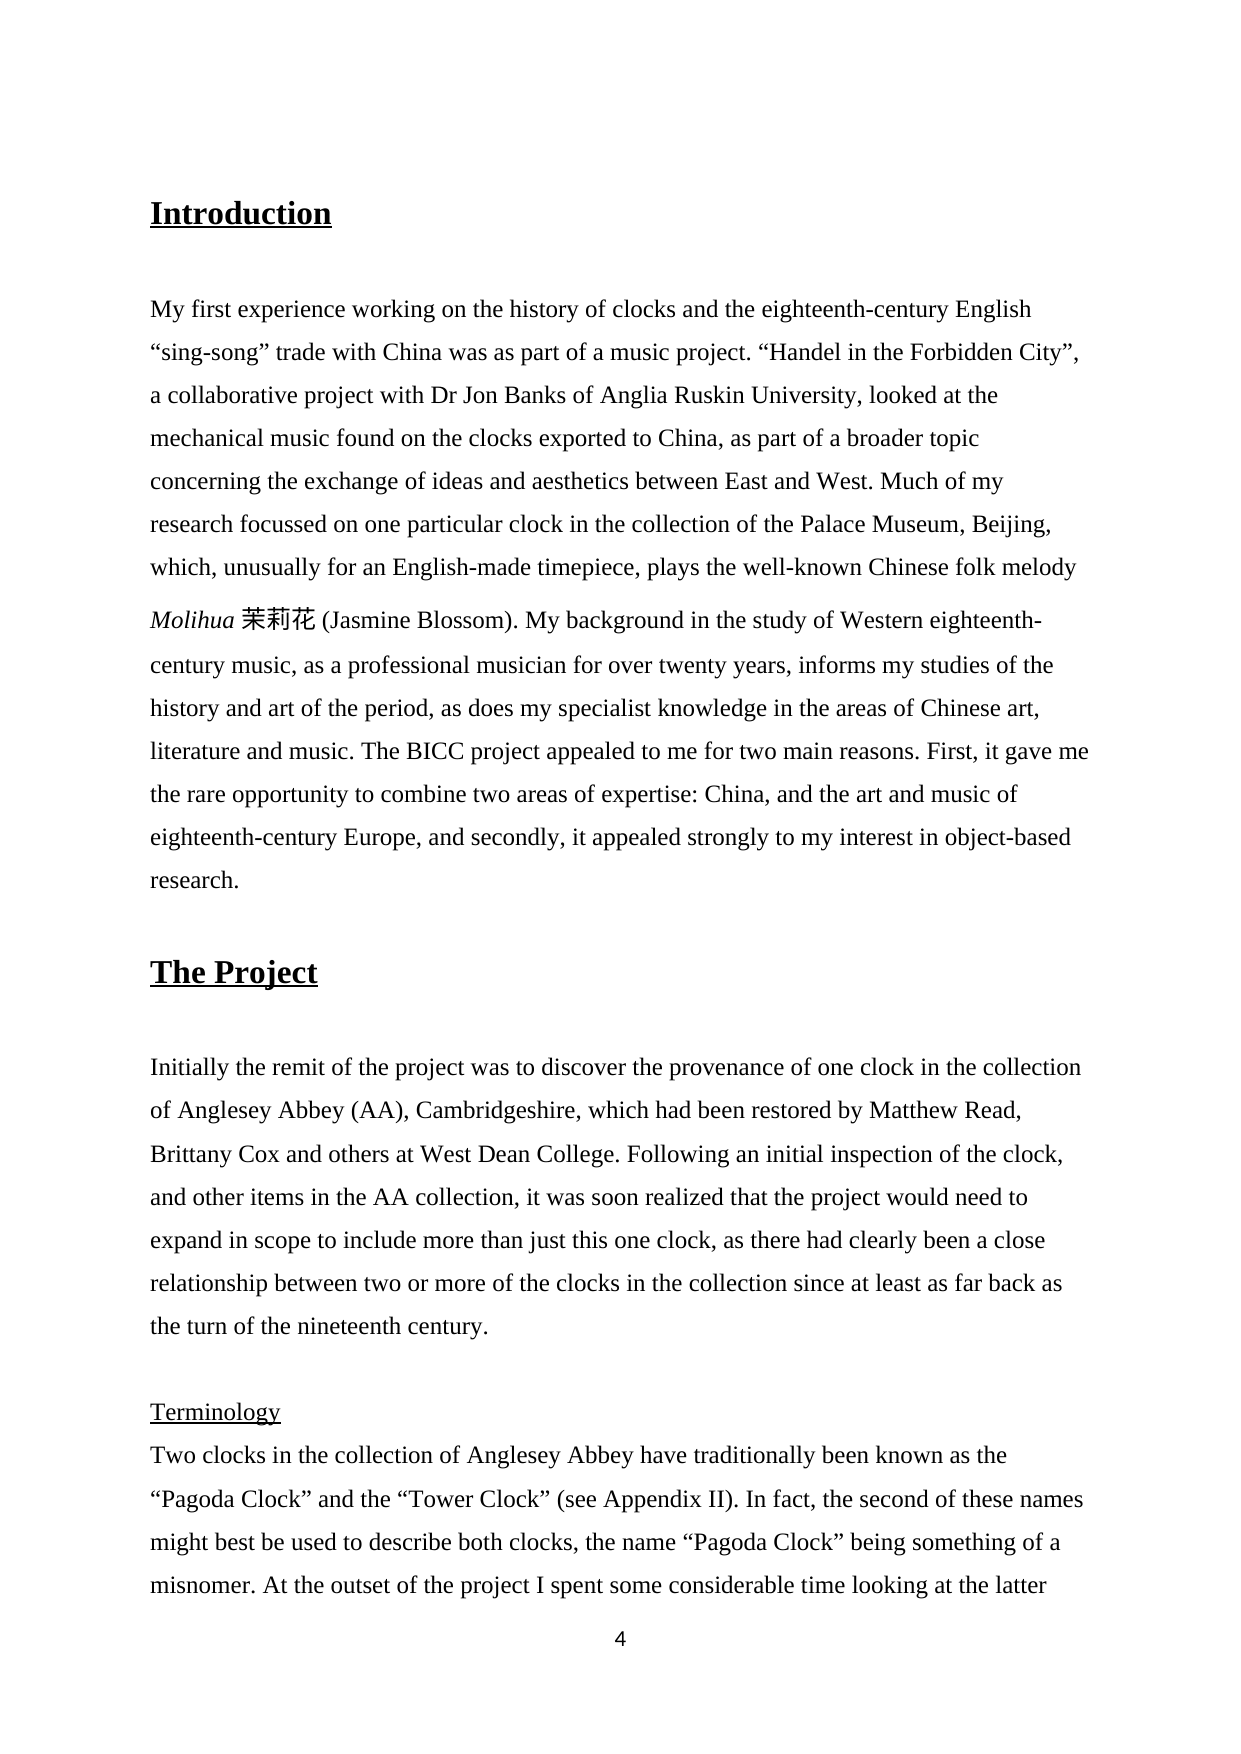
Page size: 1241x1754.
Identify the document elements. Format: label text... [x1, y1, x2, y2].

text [150, 1441, 1090, 1599]
text The Project [150, 952, 1090, 990]
text Initially the remit of the project was to discover the provenance of one clock in the collection of Anglesey Abbey (AA), Cambridgeshire, which had been restored by Matthew Read, Brittany Cox and others at West Dean College. Following an initial inspection of the clock, and other items in the AA collection, it was soon realized that the project would need to expand in scope to include more than just this one clock, as there had clearly been a close relationship between two or more of the clocks in the collection since at least as far back as the turn of the nineteenth century. [150, 1052, 1090, 1340]
text Terminology [150, 1397, 1090, 1426]
text Introduction [150, 193, 1090, 231]
text My first experience working on the history of clocks and the eighteenth-century English “sing-song” trade with China was as part of a music project. “Handel in the Forbidden City”, a collaborative project with Dr Jon Banks of Anglia Ruskin University, looked at the mechanical music found on the clocks exported to China, as part of a broader topic concerning the exchange of ideas and aesthetics between East and West. Much of my research focussed on one particular clock in the collection of the Palace Museum, Beijing, which, unusually for an English-made timepiece, plays the well-known Chinese folk melody Molihua 茉莉花 (Jasmine Blossom). My background in the study of Western eighteenth-century music, as a professional musician for over twenty years, informs my studies of the history and art of the period, as does my specialist knowledge in the areas of Chinese art, literature and music. The BICC project appealed to me for two main reasons. First, it gave me the rare opportunity to combine two areas of expertise: China, and the art and music of eighteenth-century Europe, and secondly, it appealed strongly to my interest in object-based research. [150, 294, 1090, 894]
